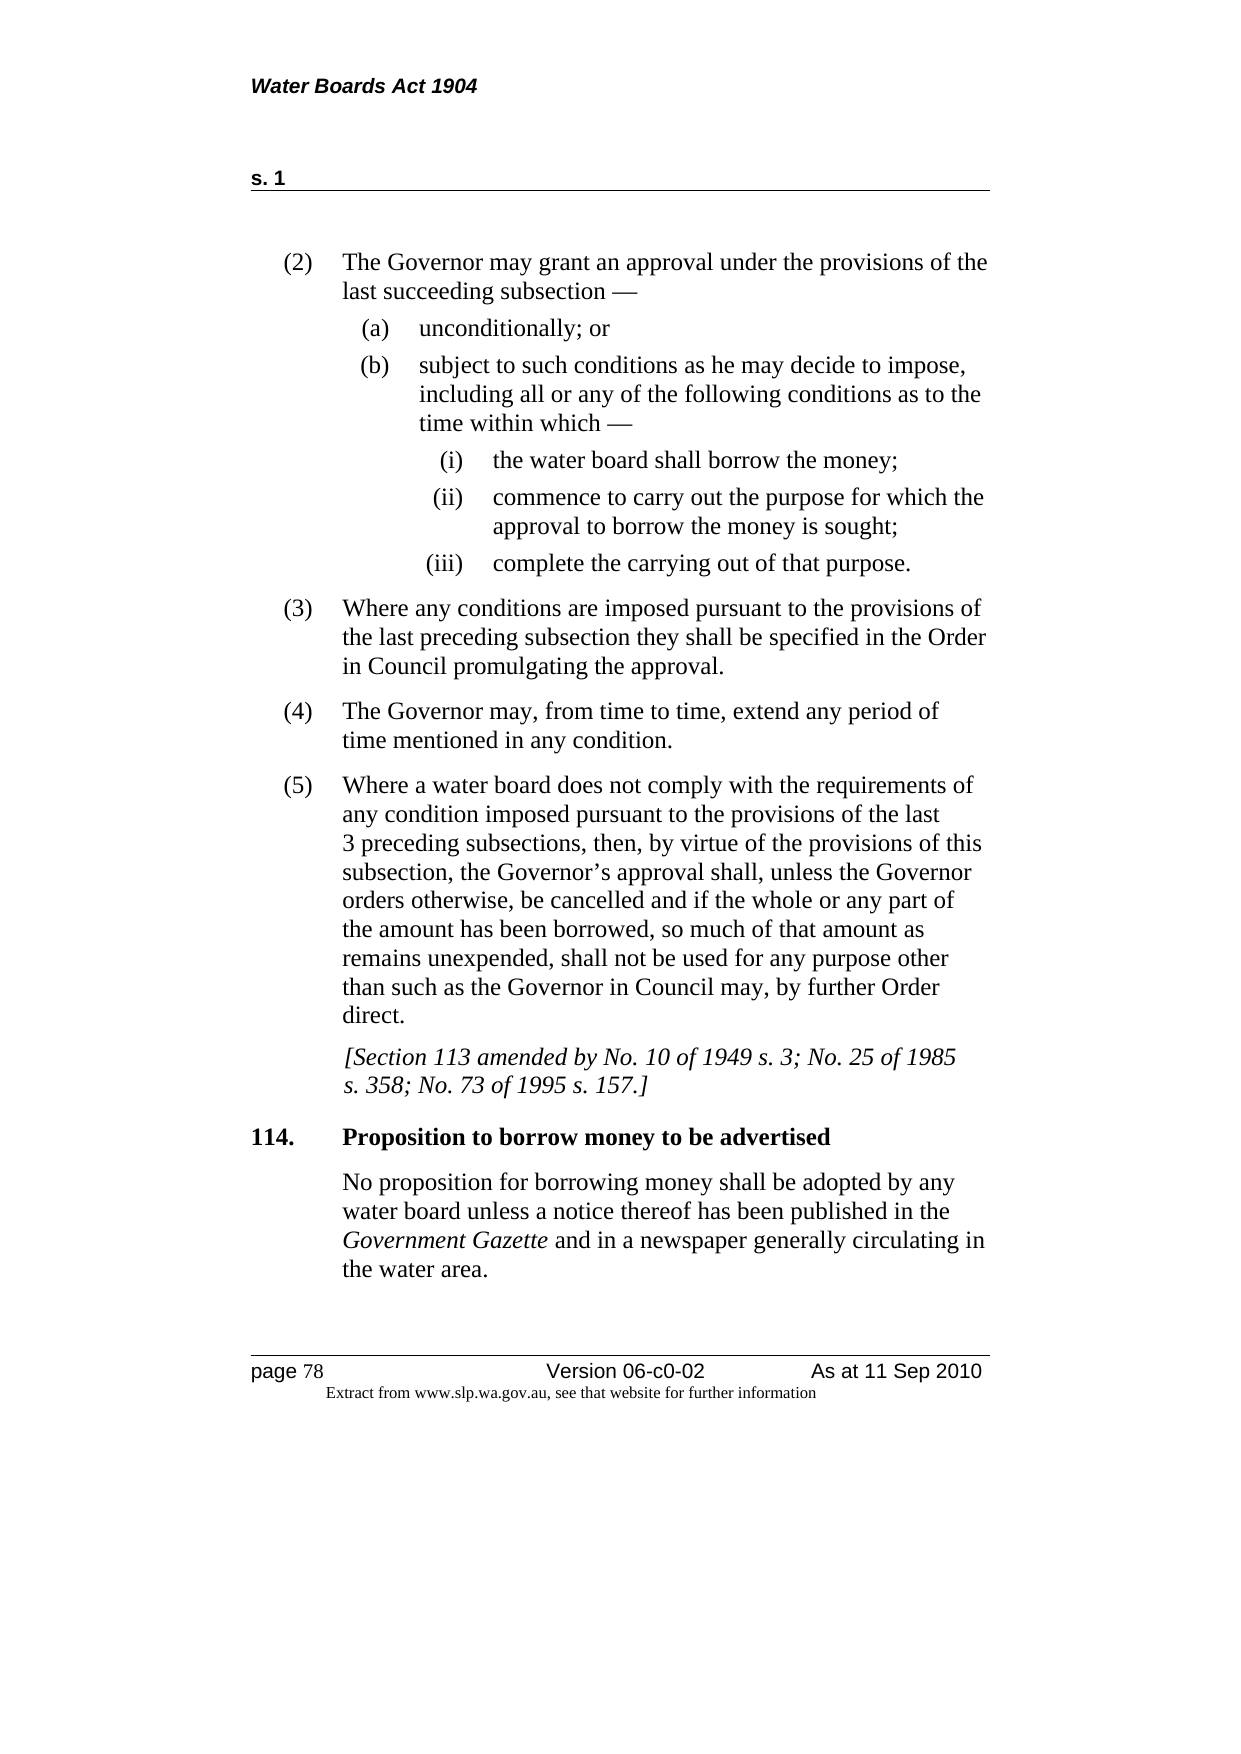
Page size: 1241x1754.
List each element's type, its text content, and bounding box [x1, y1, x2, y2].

subtitle 114. Proposition to borrow money to be advertised [251, 1122, 990, 1151]
text (2) The Governor may grant an approval under the provisions of the last succeeding subsection — [251, 247, 990, 305]
text (iii) complete the carrying out of that purpose. [251, 548, 990, 577]
text (b) subject to such conditions as he may decide to impose, including all or any of the following conditions as to the time within which — [251, 350, 990, 437]
text No proposition for borrowing money shall be adopted by any water board unless a notice thereof has been published in the Government Gazette and in a newspaper generally circulating in the water area. [251, 1167, 990, 1282]
text (a) unconditionally; or [251, 313, 990, 342]
text (ii) commence to carry out the purpose for which the approval to borrow the money is sought; [251, 482, 990, 539]
text (3) Where any conditions are imposed pursuant to the provisions of the last preceding subsection they shall be specified in the Order in Council promulgating the approval. [251, 593, 990, 679]
text (i) the water board shall borrow the money; [251, 445, 990, 474]
text (4) The Governor may, from time to time, extend any period of time mentioned in any condition. [251, 696, 990, 754]
text (5) Where a water board does not comply with the requirements of any condition imposed pursuant to the provisions of the last 3 preceding subsections, then, by virtue of the provisions of this subsection, the Governor’s approval shall, unless the Governor orders otherwise, be cancelled and if the whole or any part of the amount has been borrowed, so much of that amount as remains unexpended, shall not be used for any purpose other than such as the Governor in Council may, by further Order direct. [251, 770, 990, 1029]
text [Section 113 amended by No. 10 of 1949 s. 3; No. 25 of 1985 s. 358; No. 73 of 1995 s. 157.] [251, 1042, 990, 1099]
